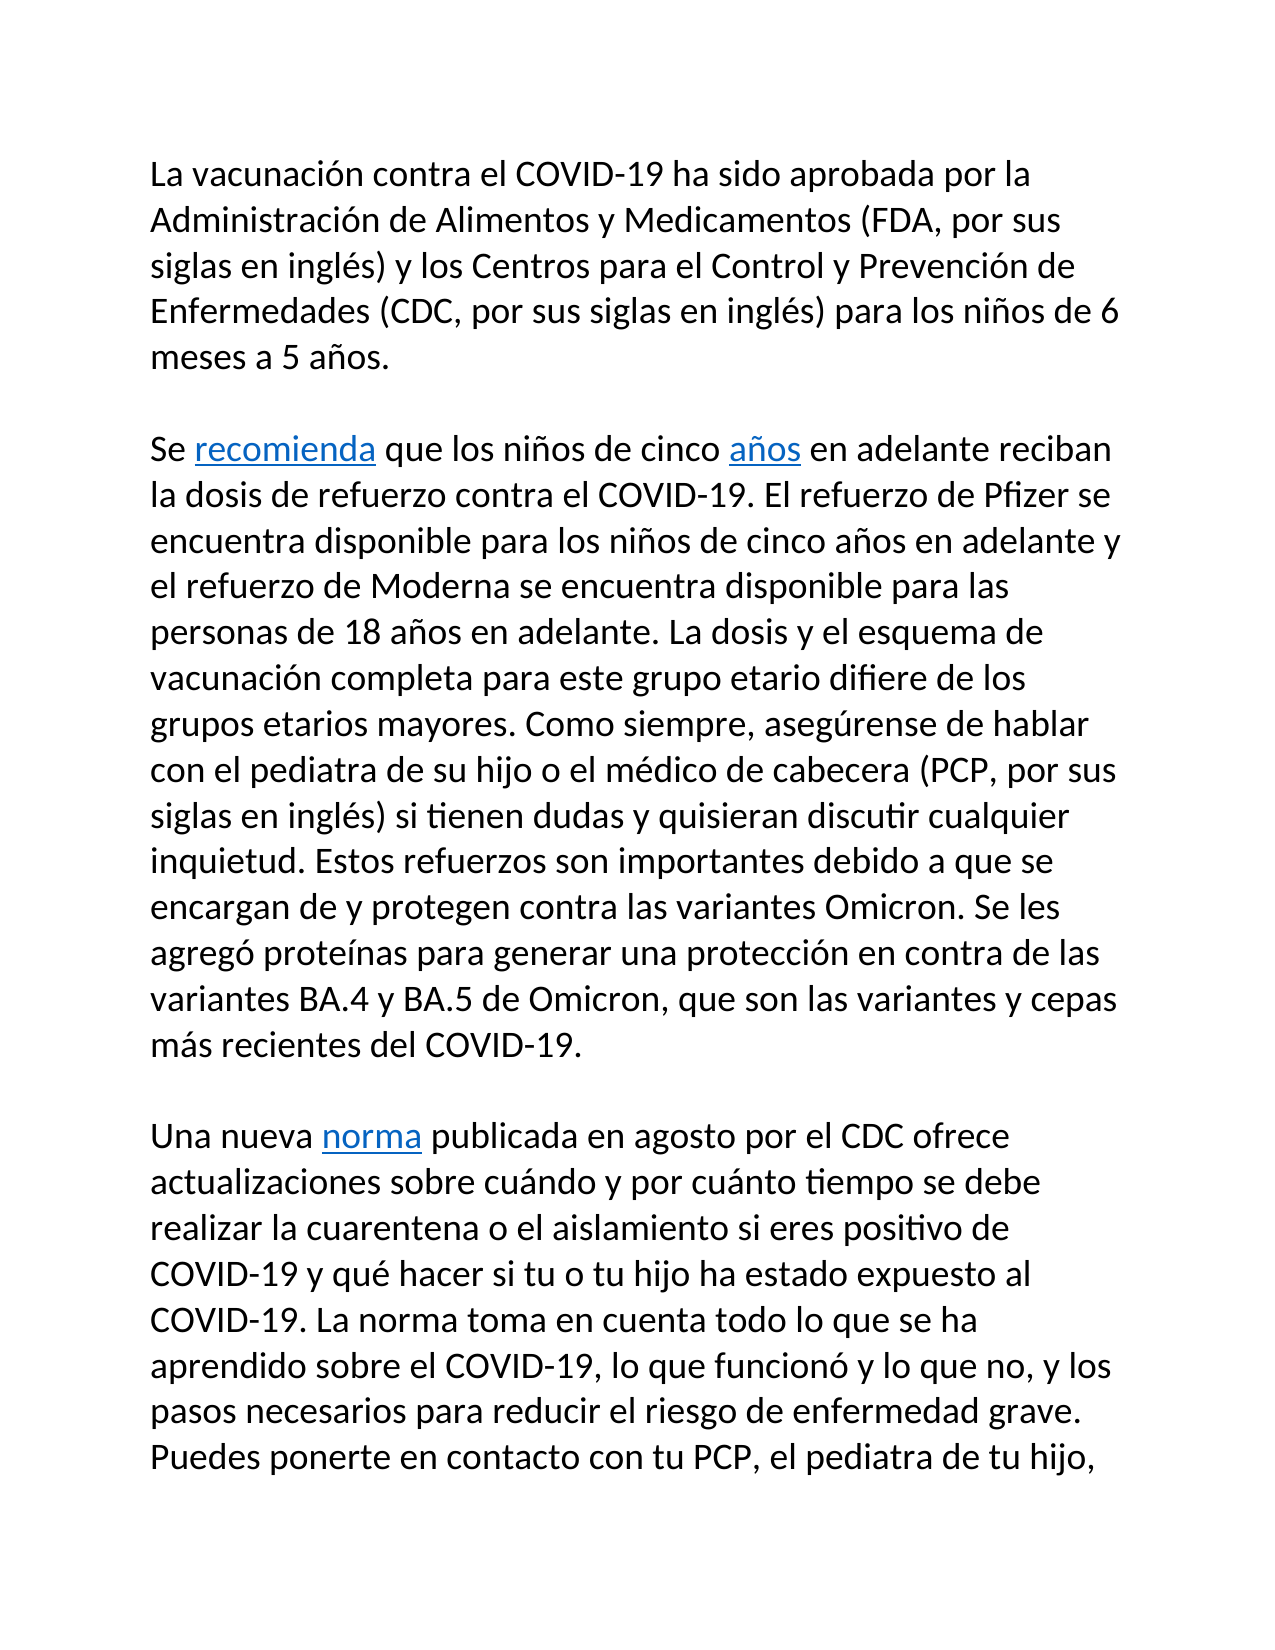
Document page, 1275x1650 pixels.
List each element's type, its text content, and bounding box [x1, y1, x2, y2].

text La vacunación contra el COVID-19 ha sido aprobada por la Administración de Alimentos y Medicamentos (FDA, por sus siglas en inglés) y los Centros para el Control y Prevención de Enfermedades (CDC, por sus siglas en inglés) para los niños de 6 meses a 5 años. [150, 150, 1125, 379]
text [150, 1112, 1125, 1479]
text Se recomienda que los niños de cinco años en adelante reciban la dosis de refuerzo contra el COVID-19. El refuerzo de Pfizer se encuentra disponible para los niños de cinco años en adelante y el refuerzo de Moderna se encuentra disponible para las personas de 18 años en adelante. La dosis y el esquema de vacunación completa para este grupo etario difiere de los grupos etarios mayores. Como siempre, asegúrense de hablar con el pediatra de su hijo o el médico de cabecera (PCP, por sus siglas en inglés) si tienen dudas y quisieran discutir cualquier inquietud. Estos refuerzos son importantes debido a que se encargan de y protegen contra las variantes Omicron. Se les agregó proteínas para generar una protección en contra de las variantes BA.4 y BA.5 de Omicron, que son las variantes y cepas más recientes del COVID-19. [150, 425, 1125, 1067]
